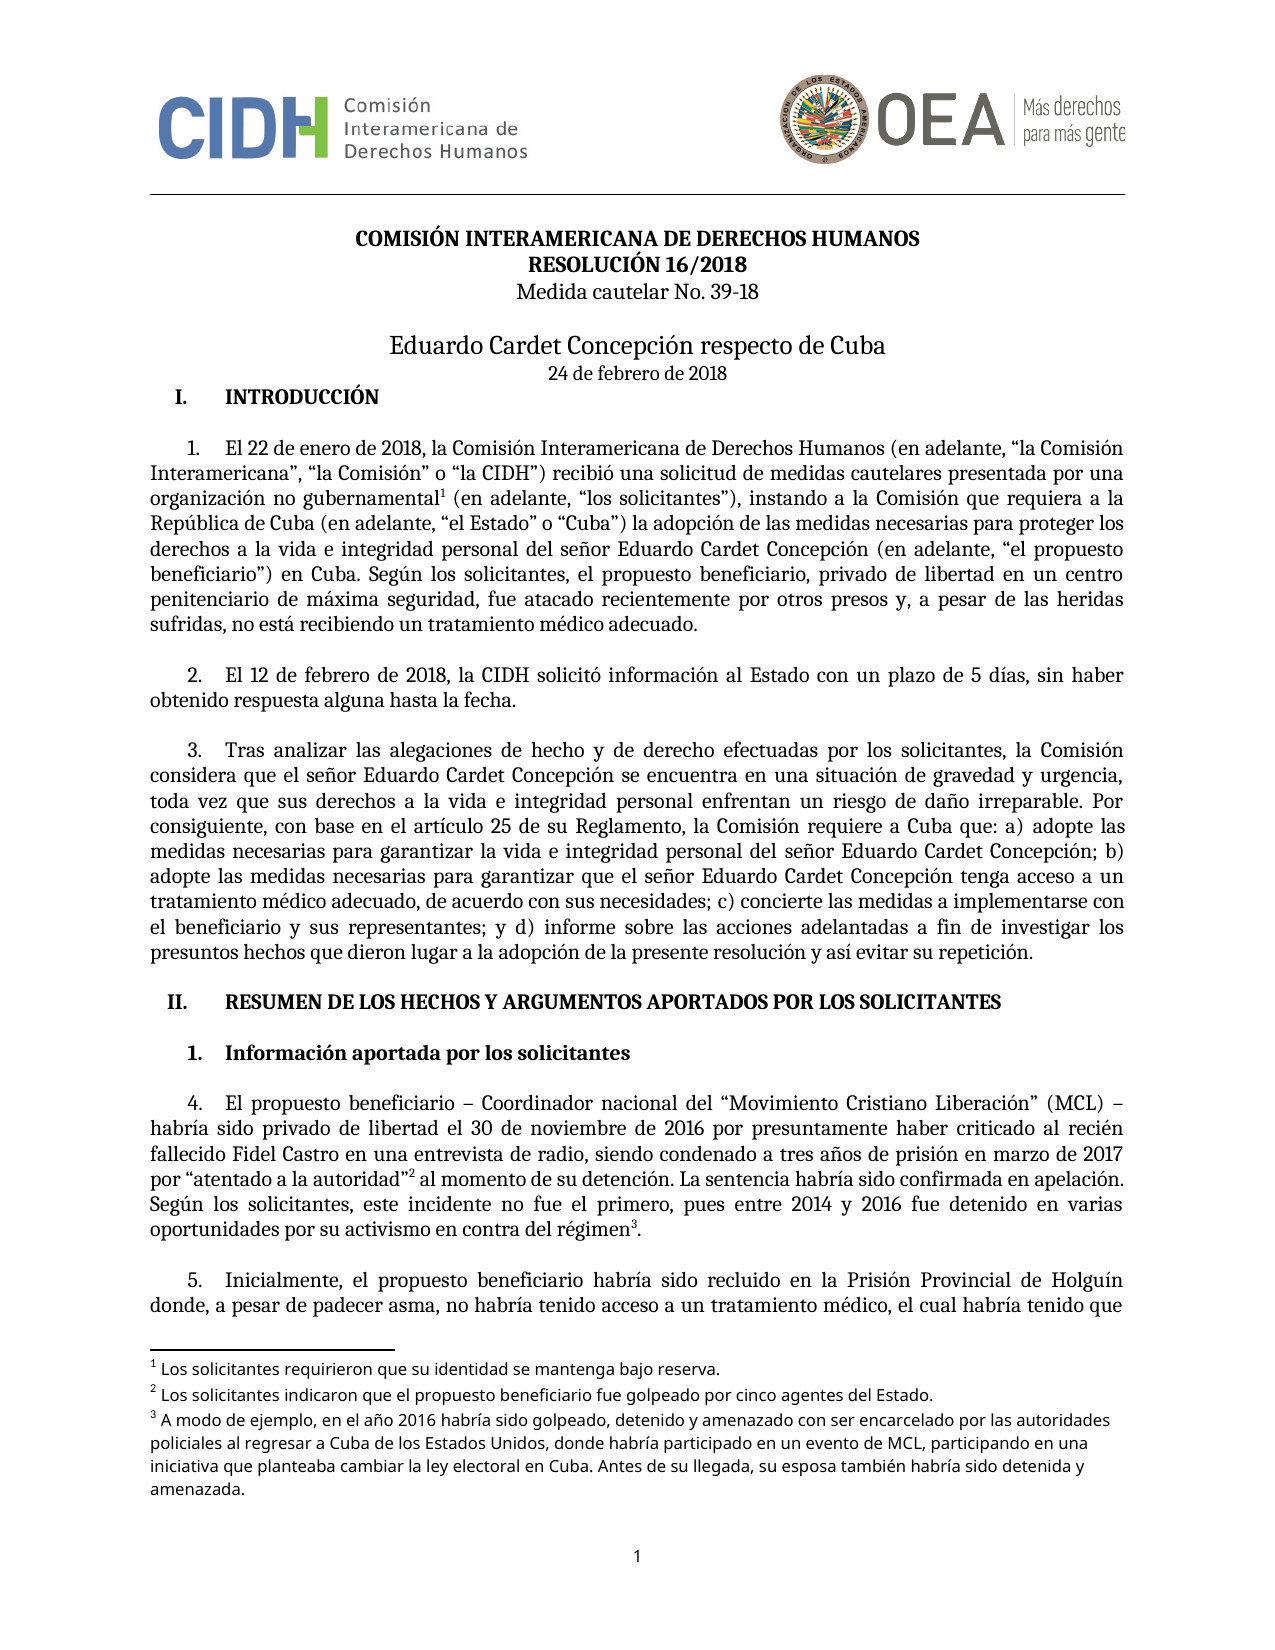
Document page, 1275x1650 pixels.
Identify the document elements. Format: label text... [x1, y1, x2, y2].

list El propuesto beneficiario – Coordinador nacional del “Movimiento Cristiano Liberación” (MCL) – habría sido privado de libertad el 30 de noviembre de 2016 por presuntamente haber criticado al recién fallecido Fidel Castro en una entrevista de radio, siendo condenado a tres años de prisión en marzo de 2017 por “atentado a la autoridad” al momento de su detención. La sentencia habría sido confirmada en apelación. Según los solicitantes, este incidente no fue el primero, pues entre 2014 y 2016 fue detenido en varias oportunidades por su activismo en contra del régimen. [150, 1091, 1125, 1242]
text Eduardo Cardet Concepción respecto de Cuba [150, 330, 1125, 361]
list El 12 de febrero de 2018, la CIDH solicitó información al Estado con un plazo de 5 días, sin haber obtenido respuesta alguna hasta la fecha. [150, 662, 1125, 713]
list El 22 de enero de 2018, la Comisión Interamericana de Derechos Humanos (en adelante, “la Comisión Interamericana”, “la Comisión” o “la CIDH”) recibió una solicitud de medidas cautelares presentada por una organización no gubernamental (en adelante, “los solicitantes”), instando a la Comisión que requiera a la República de Cuba (en adelante, “el Estado” o “Cuba”) la adopción de las medidas necesarias para proteger los derechos a la vida e integridad personal del señor Eduardo Cardet Concepción (en adelante, “el propuesto beneficiario”) en Cuba. Según los solicitantes, el propuesto beneficiario, privado de libertad en un centro penitenciario de máxima seguridad, fue atacado recientemente por otros presos y, a pesar de las heridas sufridas, no está recibiendo un tratamiento médico adecuado. [150, 436, 1125, 637]
list Tras analizar las alegaciones de hecho y de derecho efectuadas por los solicitantes, la Comisión considera que el señor Eduardo Cardet Concepción se encuentra en una situación de gravedad y urgencia, toda vez que sus derechos a la vida e integridad personal enfrentan un riesgo de daño irreparable. Por consiguiente, con base en el artículo 25 de su Reglamento, la Comisión requiere a Cuba que: a) adopte las medidas necesarias para garantizar la vida e integridad personal del señor Eduardo Cardet Concepción; b) adopte las medidas necesarias para garantizar que el señor Eduardo Cardet Concepción tenga acceso a un tratamiento médico adecuado, de acuerdo con sus necesidades; c) concierte las medidas a implementarse con el beneficiario y sus representantes; y d) informe sobre las acciones adelantadas a fin de investigar los presuntos hechos que dieron lugar a la adopción de la presente resolución y así evitar su repetición. [150, 738, 1125, 965]
list RESUMEN DE LOS HECHOS Y ARGUMENTOS APORTADOS POR LOS SOLICITANTES [150, 990, 1125, 1015]
text Medida cautelar No. 39-18 [150, 278, 1125, 305]
text 24 de febrero de 2018 [150, 361, 1125, 385]
text COMISIÓN INTERAMERICANA DE DERECHOS HUMANOS [150, 226, 1125, 252]
list INTRODUCCIÓN [150, 385, 1125, 410]
list Información aportada por los solicitantes [150, 1041, 1125, 1066]
picture [780, 75, 1125, 164]
text RESOLUCIÓN 16/2018 [150, 252, 1125, 278]
picture [150, 89, 537, 164]
